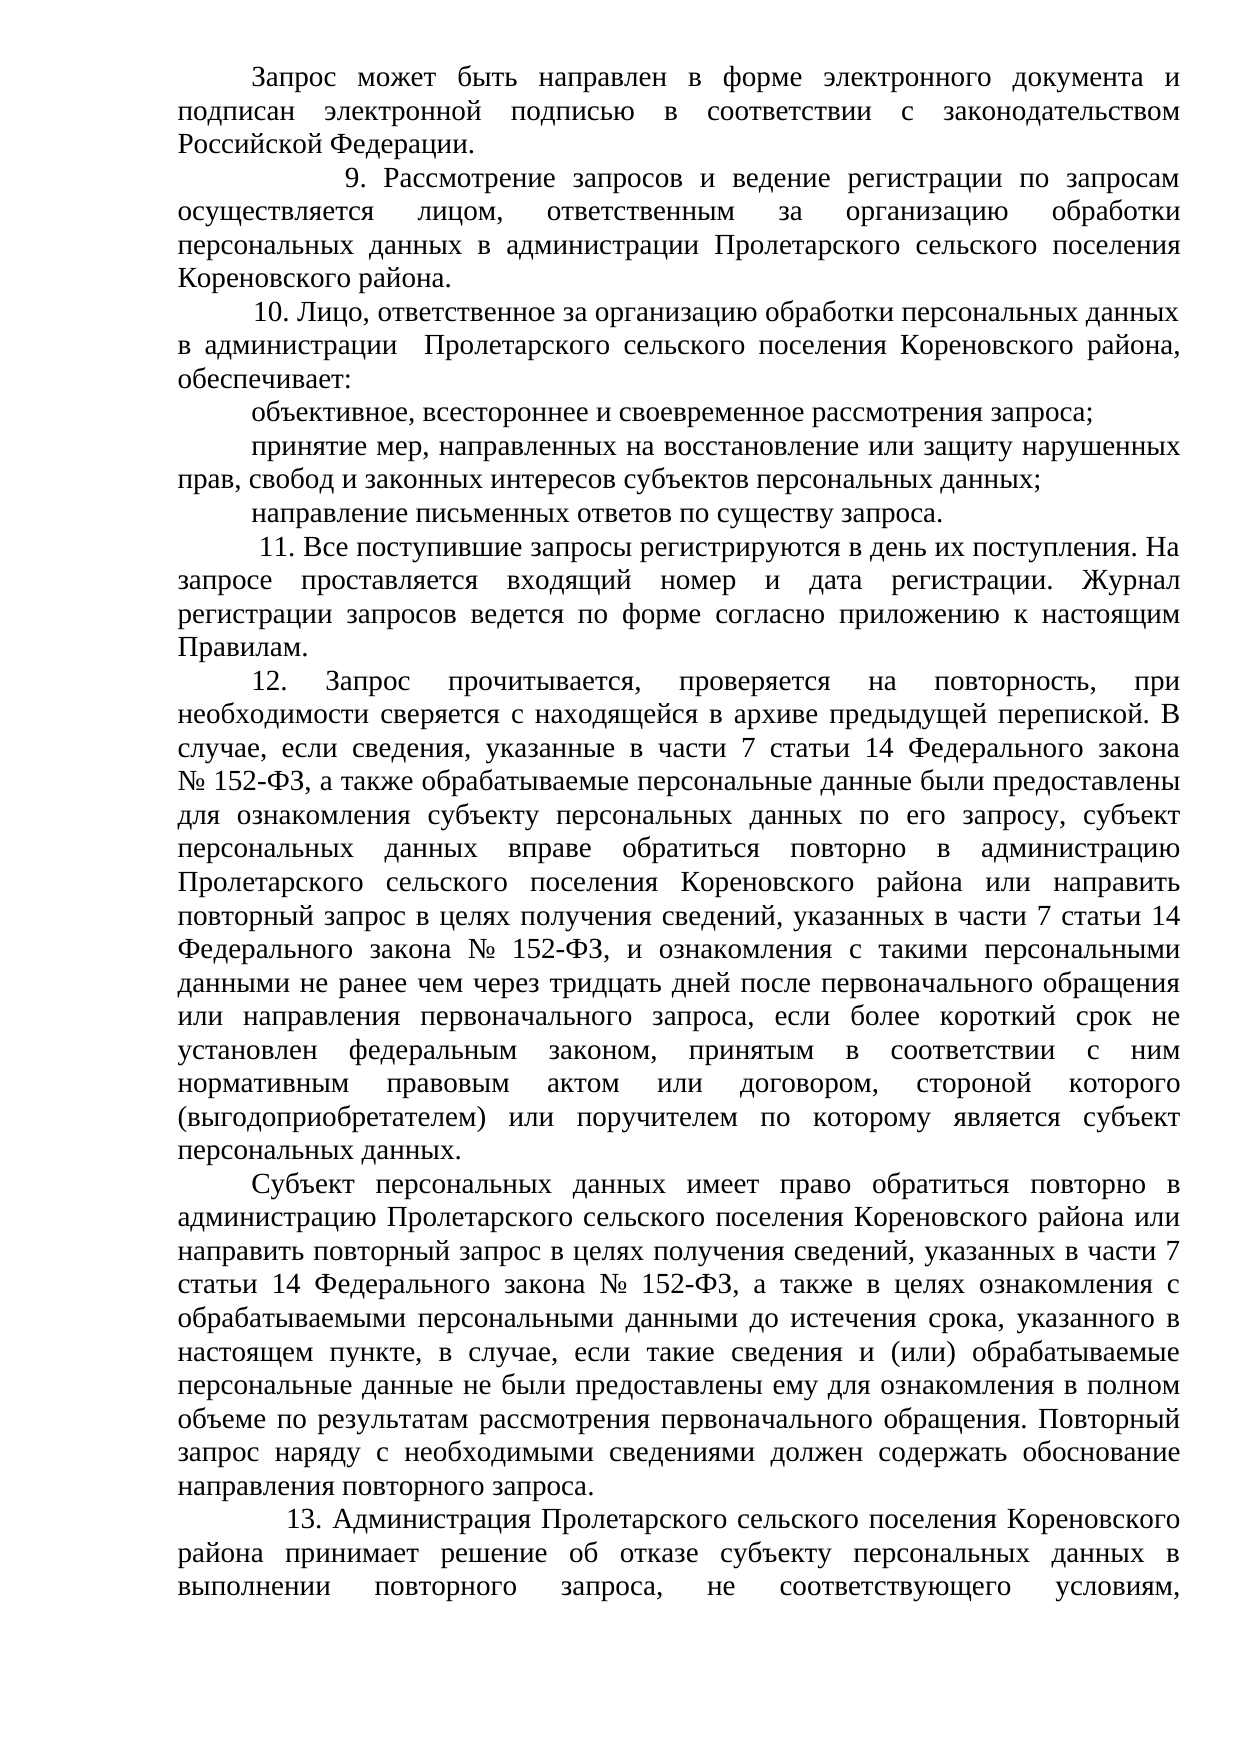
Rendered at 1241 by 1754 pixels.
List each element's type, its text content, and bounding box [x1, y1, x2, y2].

text объективное, всестороннее и своевременное рассмотрения запроса; [177, 394, 1181, 428]
text Запрос может быть направлен в форме электронного документа и подписан электронной подписью в соответствии с законодательством Российской Федерации. [177, 59, 1181, 160]
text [177, 1501, 1181, 1602]
text направление письменных ответов по существу запроса. [177, 495, 1181, 529]
text принятие мер, направленных на восстановление или защиту нарушенных прав, свобод и законных интересов субъектов персональных данных; [177, 428, 1181, 495]
text 9. Рассмотрение запросов и ведение регистрации по запросам осуществляется лицом, ответственным за организацию обработки персональных данных в администрации Пролетарского сельского поселения Кореновского района. [177, 160, 1181, 294]
text 11. Все поступившие запросы регистрируются в день их поступления. На запросе проставляется входящий номер и дата регистрации. Журнал регистрации запросов ведется по форме согласно приложению к настоящим Правилам. [177, 529, 1181, 663]
text Субъект персональных данных имеет право обратиться повторно в администрацию Пролетарского сельского поселения Кореновского района или направить повторный запрос в целях получения сведений, указанных в части 7 статьи 14 Федерального закона № 152-ФЗ, а также в целях ознакомления с обрабатываемыми персональными данными до истечения срока, указанного в настоящем пункте, в случае, если такие сведения и (или) обрабатываемые персональные данные не были предоставлены ему для ознакомления в полном объеме по результатам рассмотрения первоначального обращения. Повторный запрос наряду с необходимыми сведениями должен содержать обоснование направления повторного запроса. [177, 1166, 1181, 1501]
text 10. Лицо, ответственное за организацию обработки персональных данных в администрации Пролетарского сельского поселения Кореновского района, обеспечивает: [177, 294, 1181, 394]
text 12. Запрос прочитывается, проверяется на повторность, при необходимости сверяется с находящейся в архиве предыдущей перепиской. В случае, если сведения, указанные в части 7 статьи 14 Федерального закона № 152-ФЗ, а также обрабатываемые персональные данные были предоставлены для ознакомления субъекту персональных данных по его запросу, субъект персональных данных вправе обратиться повторно в администрацию Пролетарского сельского поселения Кореновского района или направить повторный запрос в целях получения сведений, указанных в части 7 статьи 14 Федерального закона № 152-ФЗ, и ознакомления с такими персональными данными не ранее чем через тридцать дней после первоначального обращения или направления первоначального запроса, если более короткий срок не установлен федеральным законом, принятым в соответствии с ним нормативным правовым актом или договором, стороной которого (выгодоприобретателем) или поручителем по которому является субъект персональных данных. [177, 663, 1181, 1166]
